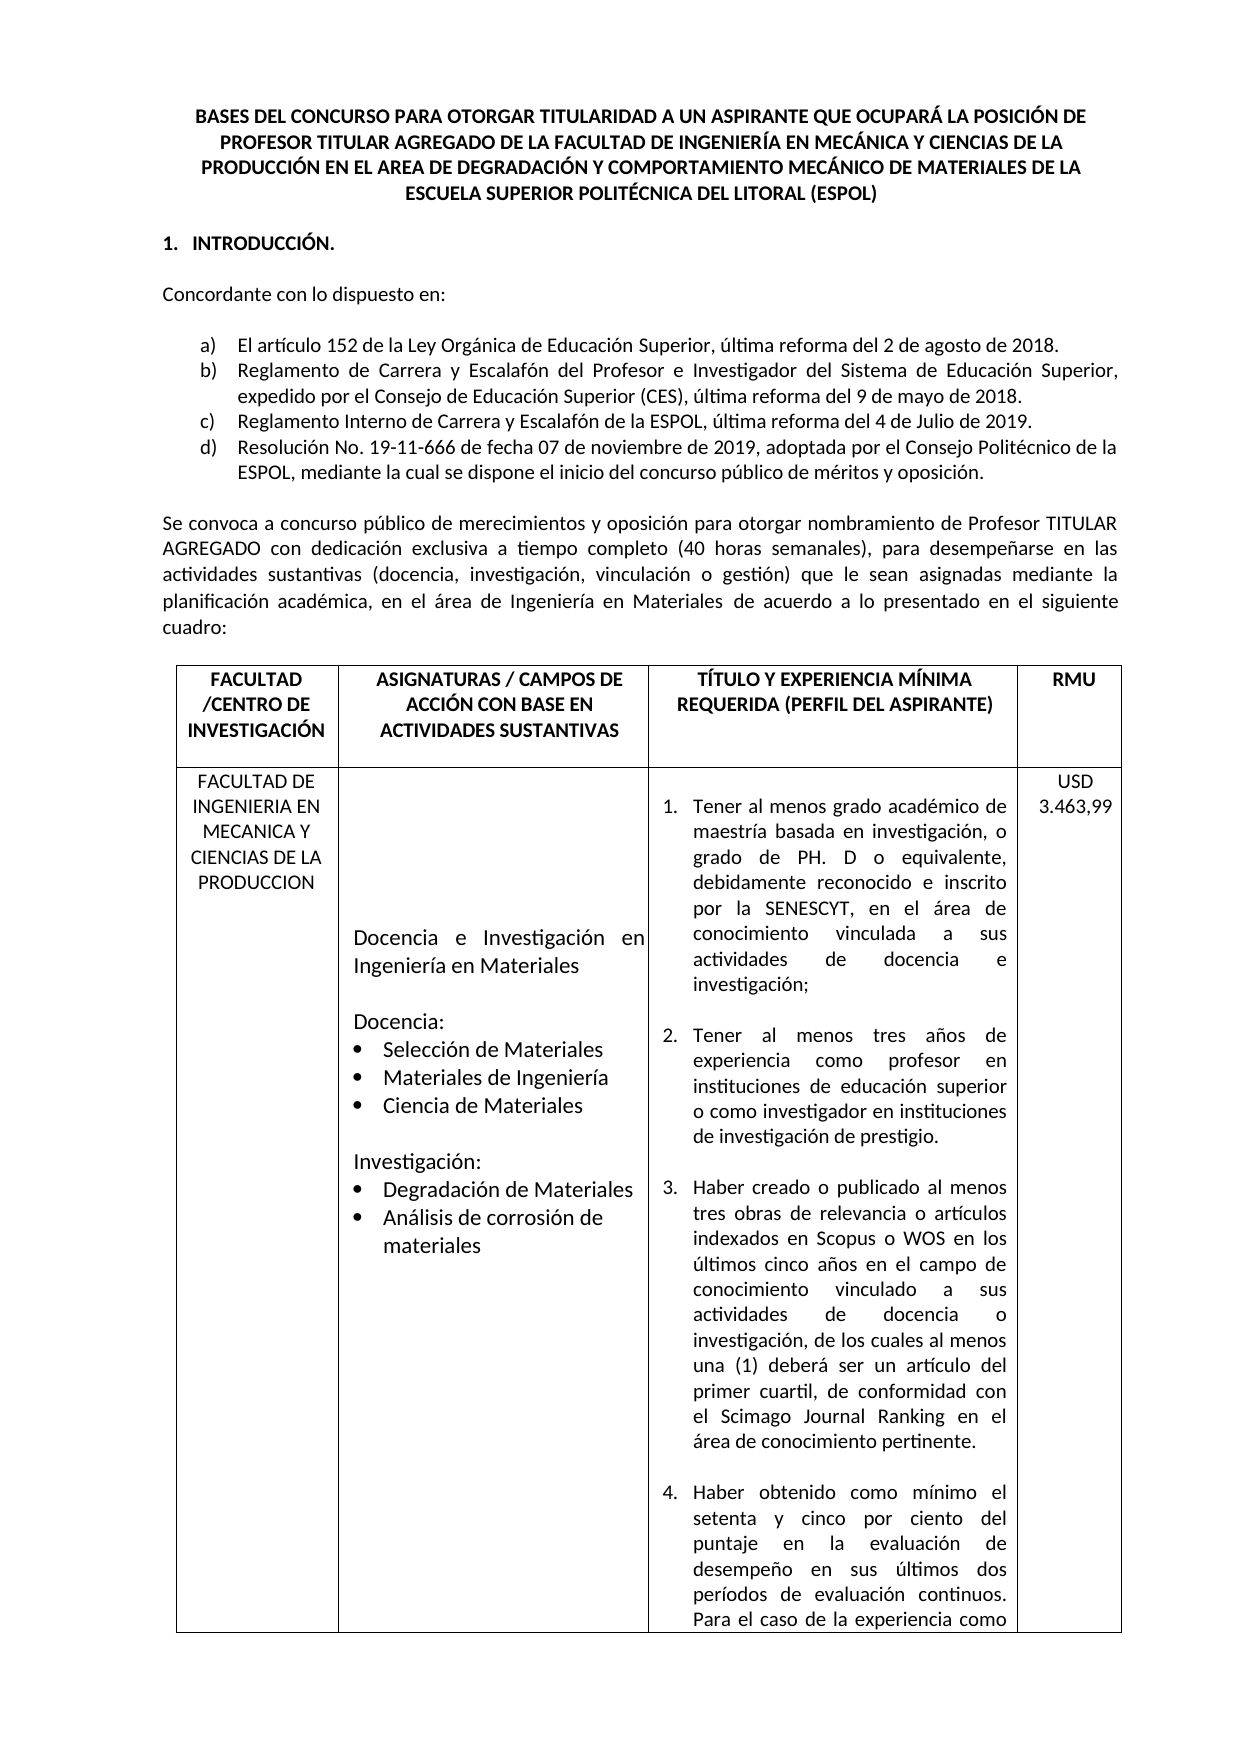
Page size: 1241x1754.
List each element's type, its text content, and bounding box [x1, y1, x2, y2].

list Resolución No. 19-11-666 de fecha 07 de noviembre de 2019, adoptada por el Consejo Politécnico de la ESPOL, mediante la cual se dispone el inicio del concurso público de méritos y oposición. [200, 434, 1120, 485]
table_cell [649, 768, 1017, 1632]
text Se convoca a concurso público de merecimientos y oposición para otorgar nombramiento de Profesor TITULAR AGREGADO con dedicación exclusiva a tiempo completo (40 horas semanales), para desempeñarse en las actividades sustantivas (docencia, investigación, vinculación o gestión) que le sean asignadas mediante la planificación académica, en el área de Ingeniería en Materiales de acuerdo a lo presentado en el siguiente cuadro: [162, 510, 1120, 640]
table_cell USD 3.463,99 [1018, 768, 1121, 1632]
table_header FACULTAD /CENTRO DE INVESTIGACIÓN [177, 666, 338, 767]
text Concordante con lo dispuesto en: [162, 281, 1120, 307]
list Reglamento de Carrera y Escalafón del Profesor e Investigador del Sistema de Educación Superior, expedido por el Consejo de Educación Superior (CES), última reforma del 9 de mayo de 2018. [200, 358, 1120, 408]
list El artículo 152 de la Ley Orgánica de Educación Superior, última reforma del 2 de agosto de 2018. [200, 332, 1120, 358]
subtitle INTRODUCCIÓN. [162, 231, 1120, 256]
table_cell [177, 768, 338, 1632]
table_header RMU [1018, 666, 1121, 767]
list Reglamento Interno de Carrera y Escalafón de la ESPOL, última reforma del 4 de Julio de 2019. [200, 408, 1120, 434]
table_header ASIGNATURAS / CAMPOS DE ACCIÓN CON BASE EN ACTIVIDADES SUSTANTIVAS [339, 666, 648, 767]
subtitle BASES DEL CONCURSO PARA OTORGAR TITULARIDAD A UN ASPIRANTE QUE OCUPARÁ LA POSICIÓN DE PROFESOR TITULAR AGREGADO DE LA FACULTAD DE INGENIERÍA EN MECÁNICA Y CIENCIAS DE LA PRODUCCIÓN EN EL AREA DE DEGRADACIÓN Y COMPORTAMIENTO MECÁNICO DE MATERIALES DE LA ESCUELA SUPERIOR POLITÉCNICA DEL LITORAL (ESPOL) [162, 103, 1120, 205]
table_header TÍTULO Y EXPERIENCIA MÍNIMA REQUERIDA (PERFIL DEL ASPIRANTE) [649, 666, 1017, 767]
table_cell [339, 768, 648, 1632]
